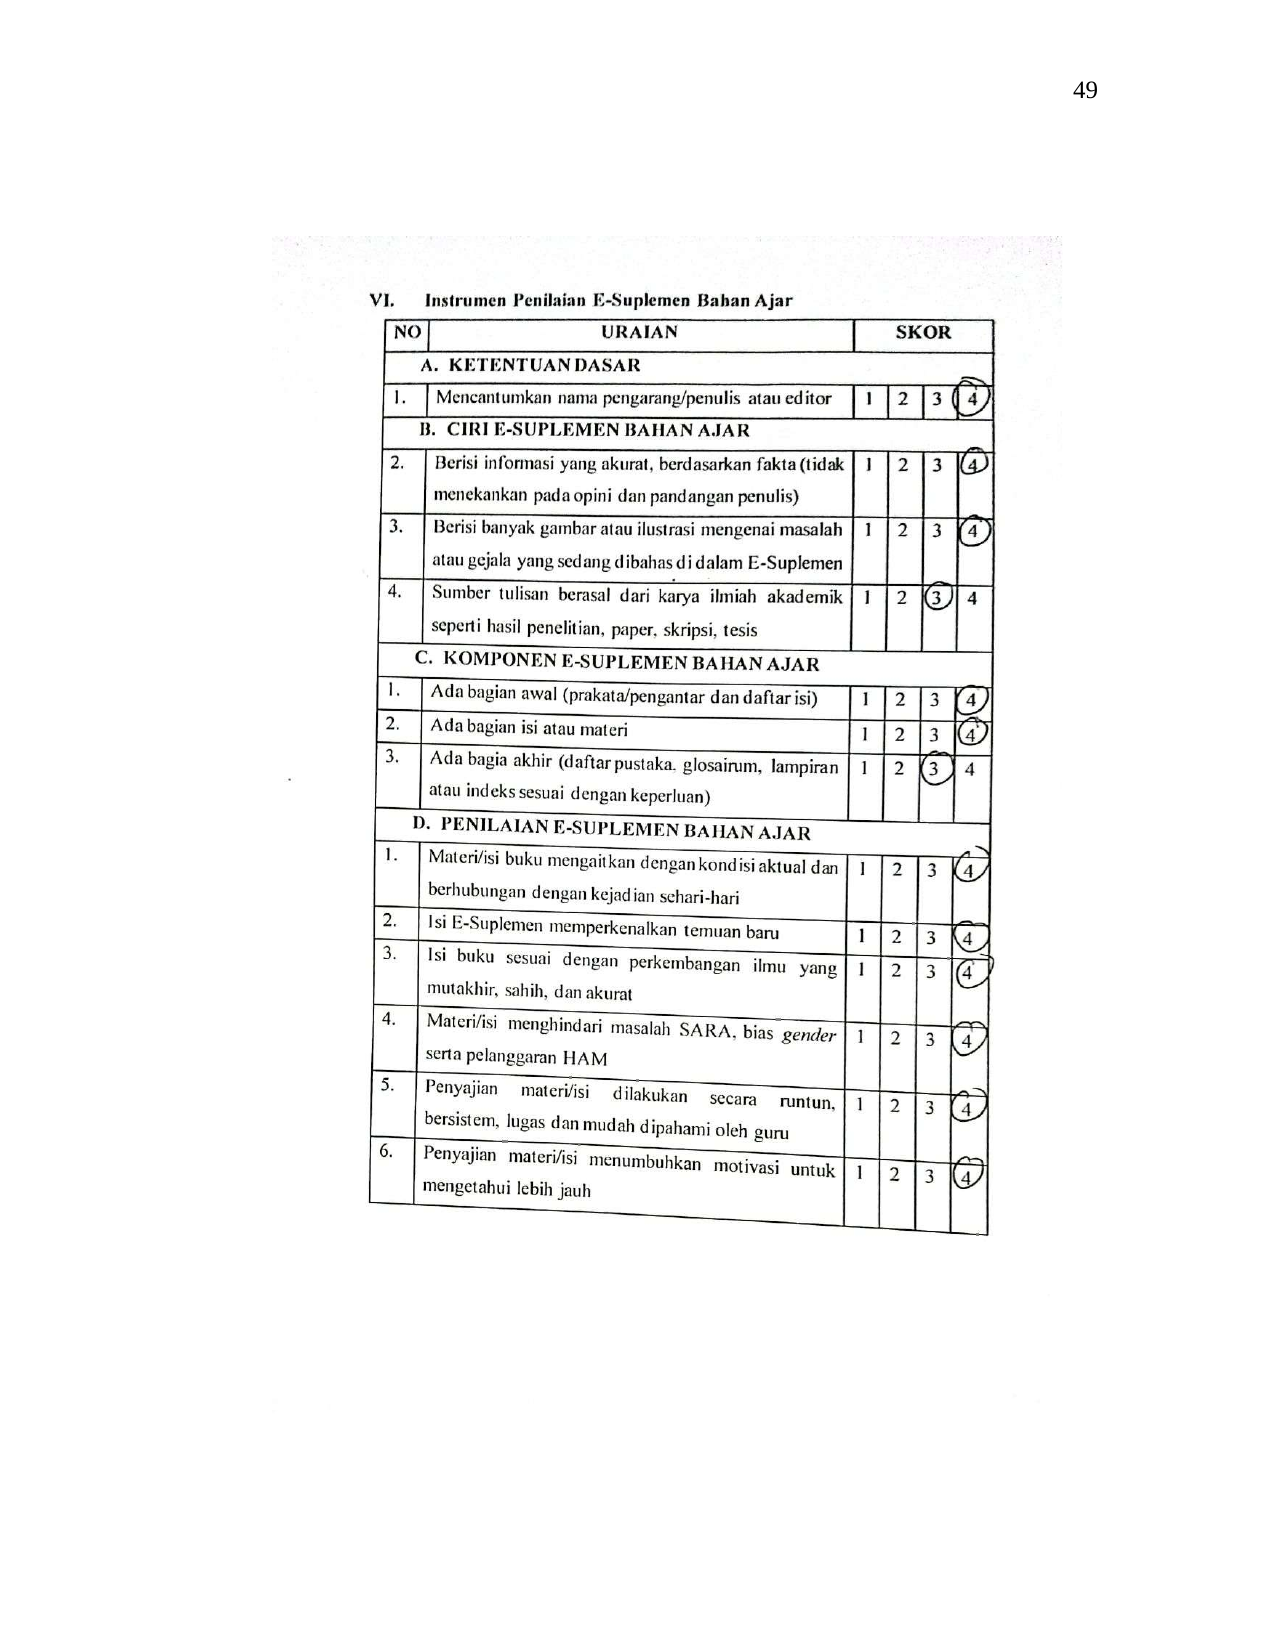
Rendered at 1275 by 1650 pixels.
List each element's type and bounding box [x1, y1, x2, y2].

picture [272, 236, 1063, 1414]
